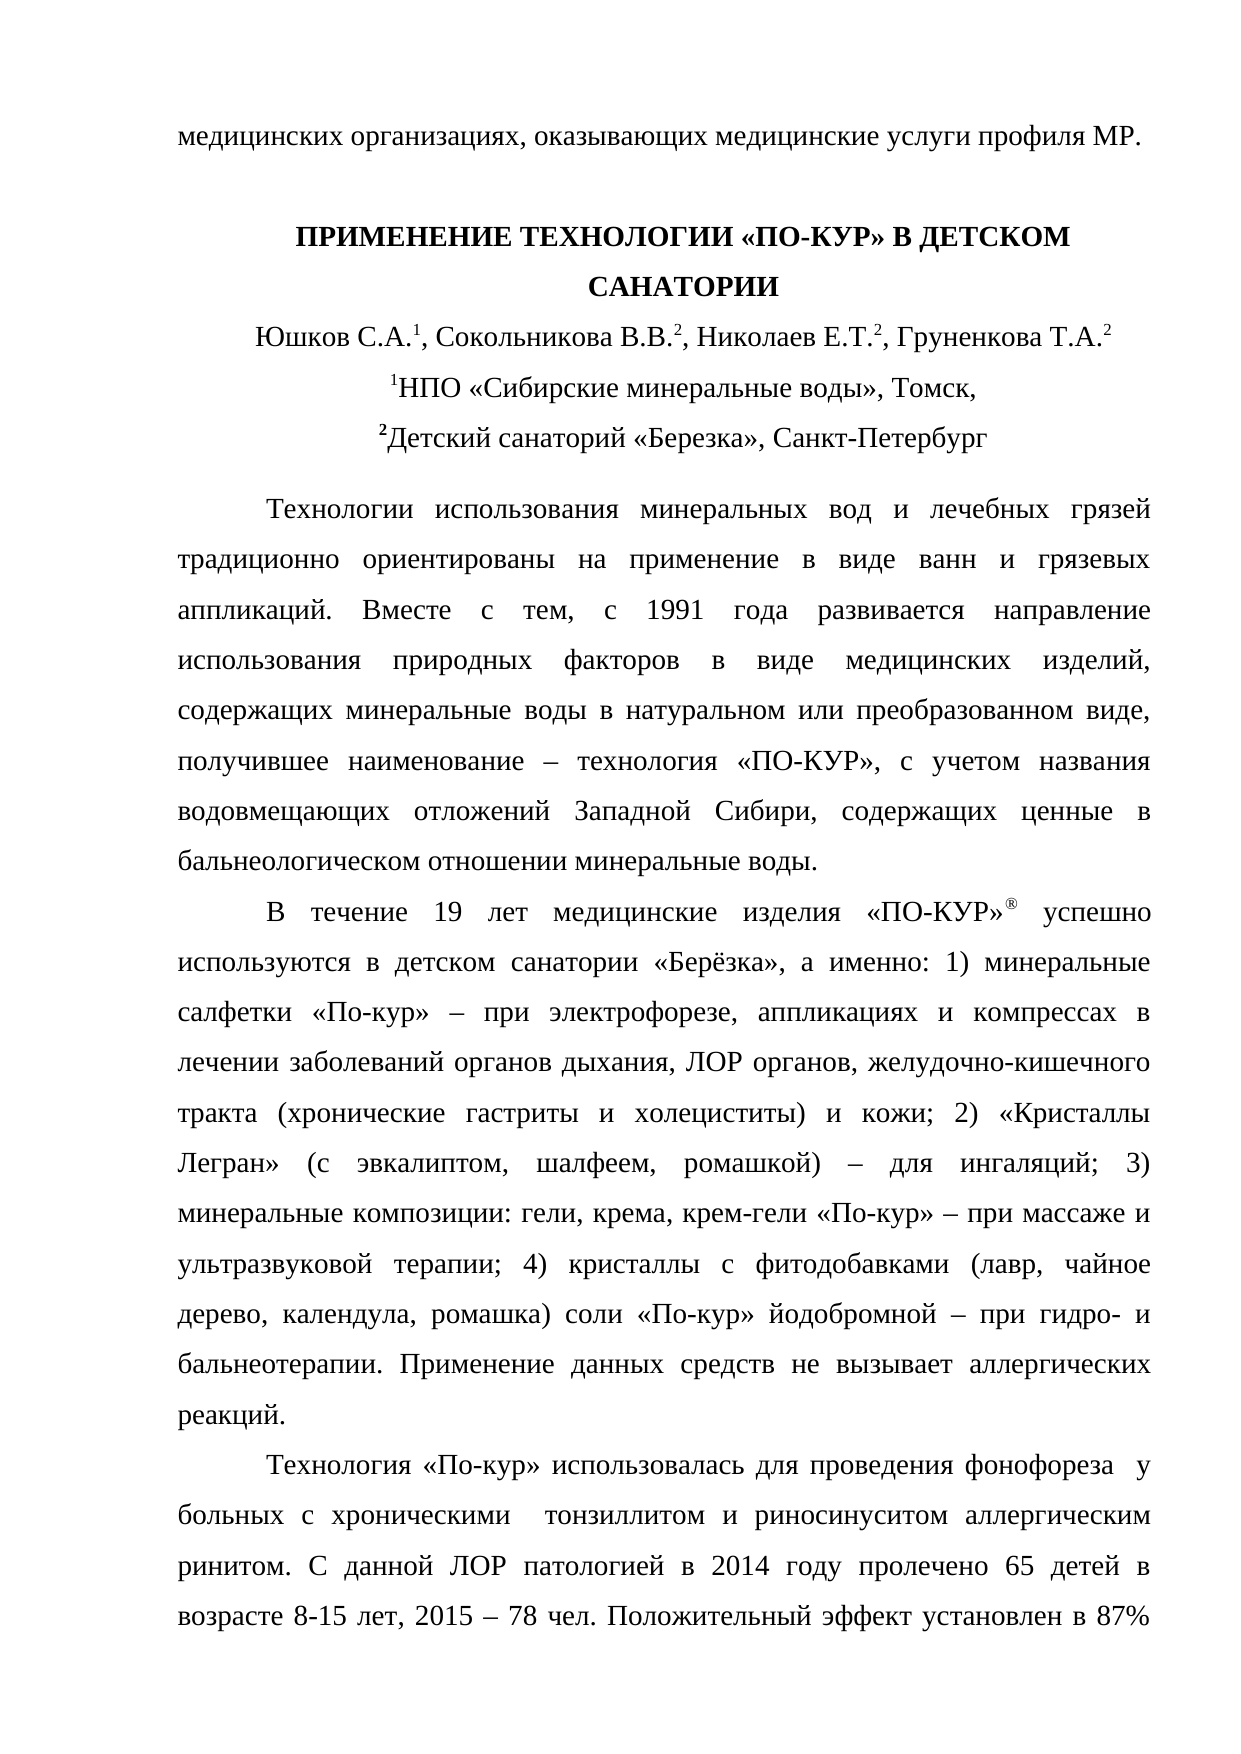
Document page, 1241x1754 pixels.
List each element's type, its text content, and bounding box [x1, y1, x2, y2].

list 1НПО «Сибирские минеральные воды», Томск, [215, 370, 1152, 403]
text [177, 1447, 1152, 1632]
text Технологии использования минеральных вод и лечебных грязей традиционно ориентированы на применение в виде ванн и грязевых аппликаций. Вместе с тем, с 1991 года развивается направление использования природных факторов в виде медицинских изделий, содержащих минеральные воды в натуральном или преобразованном виде, получившее наименование – технология «ПО-КУР», с учетом названия водовмещающих отложений Западной Сибири, содержащих ценные в бальнеологическом отношении минеральные воды. [177, 491, 1152, 877]
list 2Детский санаторий «Березка», Санкт-Петербург [215, 420, 1152, 453]
list Юшков С.А.1, Сокольникова В.В.2, Николаев Е.Т.2, Груненкова Т.А.2 [215, 319, 1152, 353]
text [177, 118, 1152, 152]
list ПРИМЕНЕНИЕ ТЕХНОЛОГИИ «ПО-КУР» В ДЕТСКОМ САНАТОРИИ [215, 219, 1152, 303]
text В течение 19 лет медицинские изделия «ПО-КУР»® успешно используются в детском санатории «Берёзка», а именно: 1) минеральные салфетки «По-кур» – при электрофорезе, аппликациях и компрессах в лечении заболеваний органов дыхания, ЛОР органов, желудочно-кишечного тракта (хронические гастриты и холециститы) и кожи; 2) «Кристаллы Легран» (с эвкалиптом, шалфеем, ромашкой) – для ингаляций; 3) минеральные композиции: гели, крема, крем-гели «По-кур» – при массаже и ультразвуковой терапии; 4) кристаллы с фитодобавками (лавр, чайное дерево, календула, ромашка) соли «По-кур» йодобромной – при гидро- и бальнеотерапии. Применение данных средств не вызывает аллергических реакций. [177, 894, 1152, 1430]
